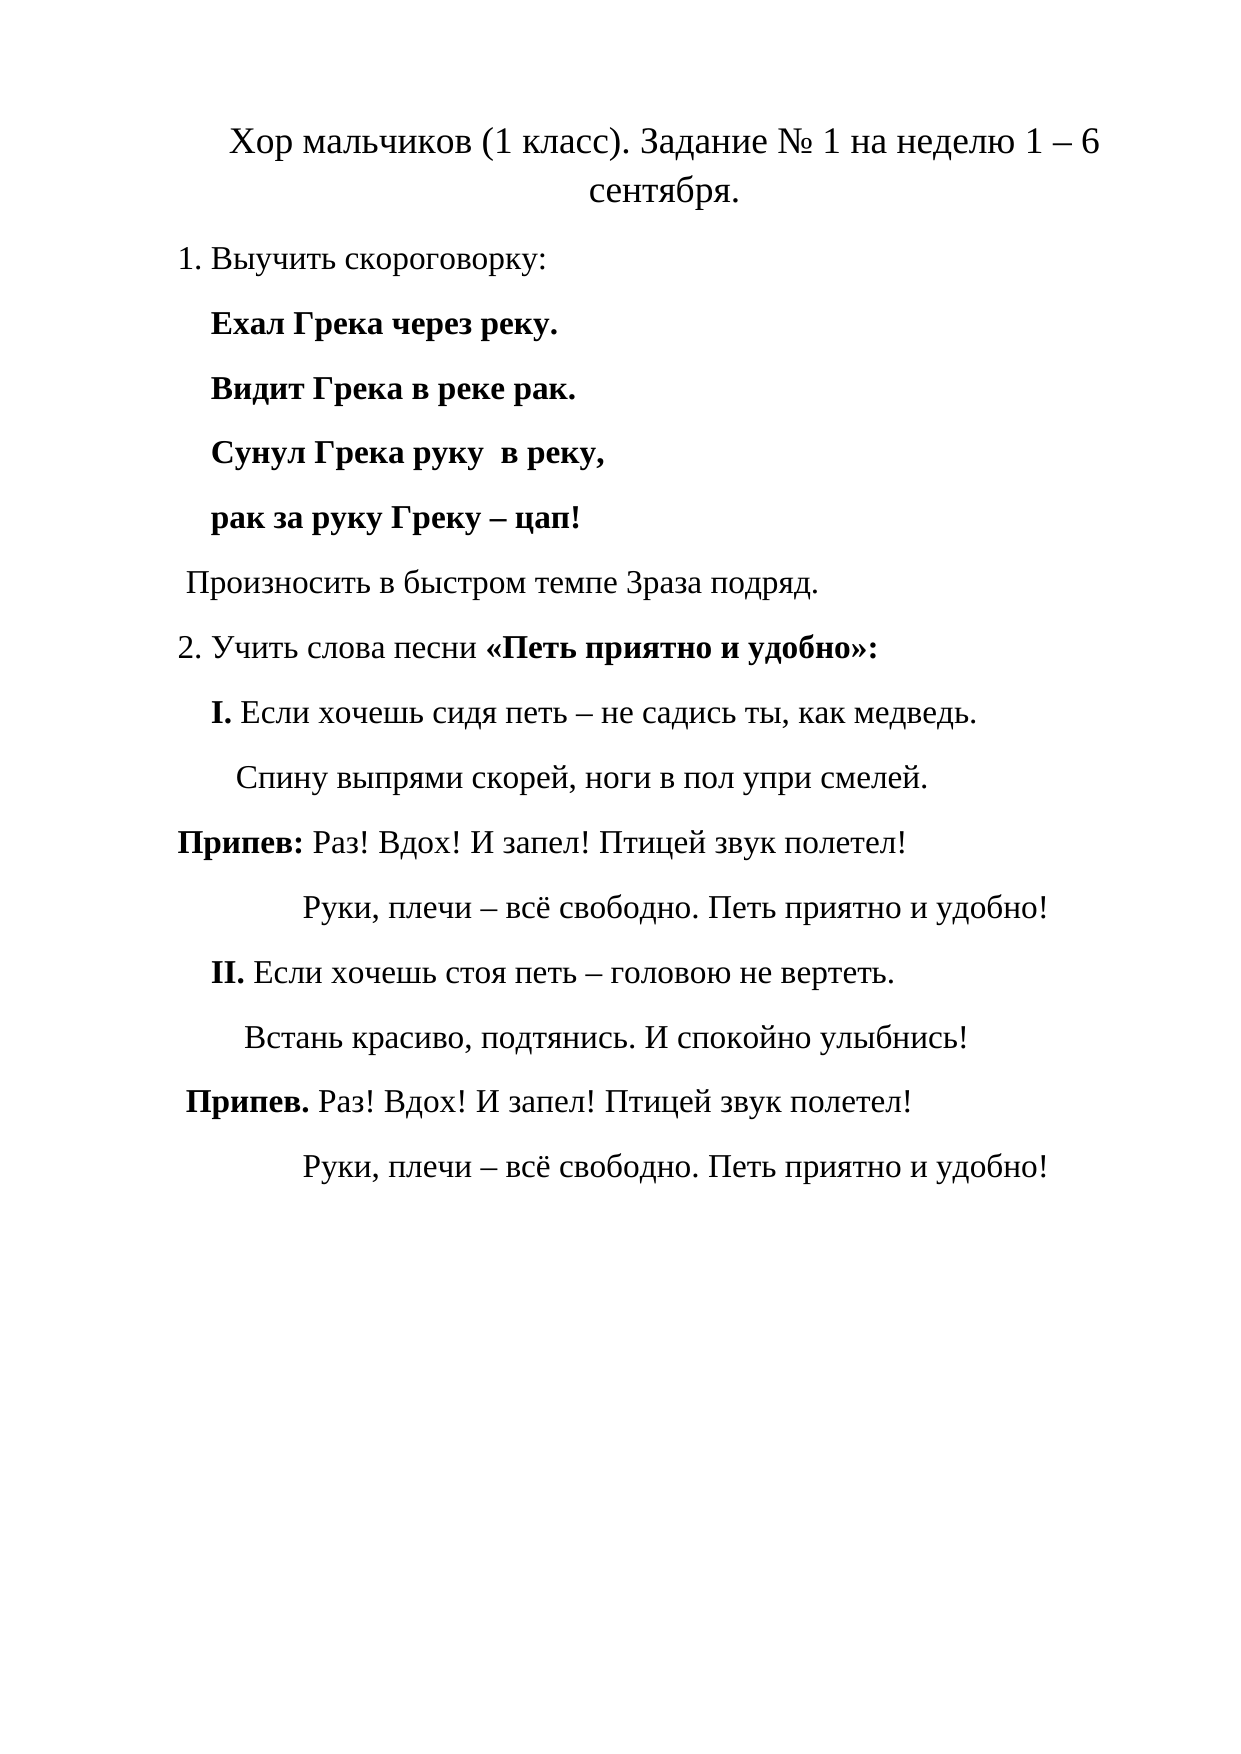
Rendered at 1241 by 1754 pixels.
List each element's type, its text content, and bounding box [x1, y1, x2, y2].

text Сунул Грека руку в реку, [177, 433, 1152, 471]
text Припев. Раз! Вдох! И запел! Птицей звук полетел! [177, 1082, 1152, 1120]
text Произносить в быстром темпе 3раза подряд. [177, 563, 1152, 601]
text Встань красиво, подтянись. И спокойно улыбнись! [177, 1017, 1152, 1055]
text I. Если хочешь сидя петь – не садись ты, как медведь. [177, 692, 1152, 731]
text Видит Грека в реке рак. [177, 368, 1152, 406]
text рак за руку Греку – цап! [177, 498, 1152, 536]
text Руки, плечи – всё свободно. Петь приятно и удобно! [177, 1147, 1152, 1185]
text Хор мальчиков (1 класс). Задание № 1 на неделю 1 – 6 сентября. [177, 118, 1152, 211]
text Припев: Раз! Вдох! И запел! Птицей звук полетел! [177, 822, 1152, 861]
text Ехал Грека через реку. [177, 303, 1152, 341]
text Спину выпрями скорей, ноги в пол упри смелей. [177, 757, 1152, 796]
text II. Если хочешь стоя петь – головою не вертеть. [177, 952, 1152, 990]
text 1. Выучить скороговорку: [177, 238, 1152, 276]
text 2. Учить слова песни «Петь приятно и удобно»: [177, 627, 1152, 666]
text Руки, плечи – всё свободно. Петь приятно и удобно! [177, 887, 1152, 925]
